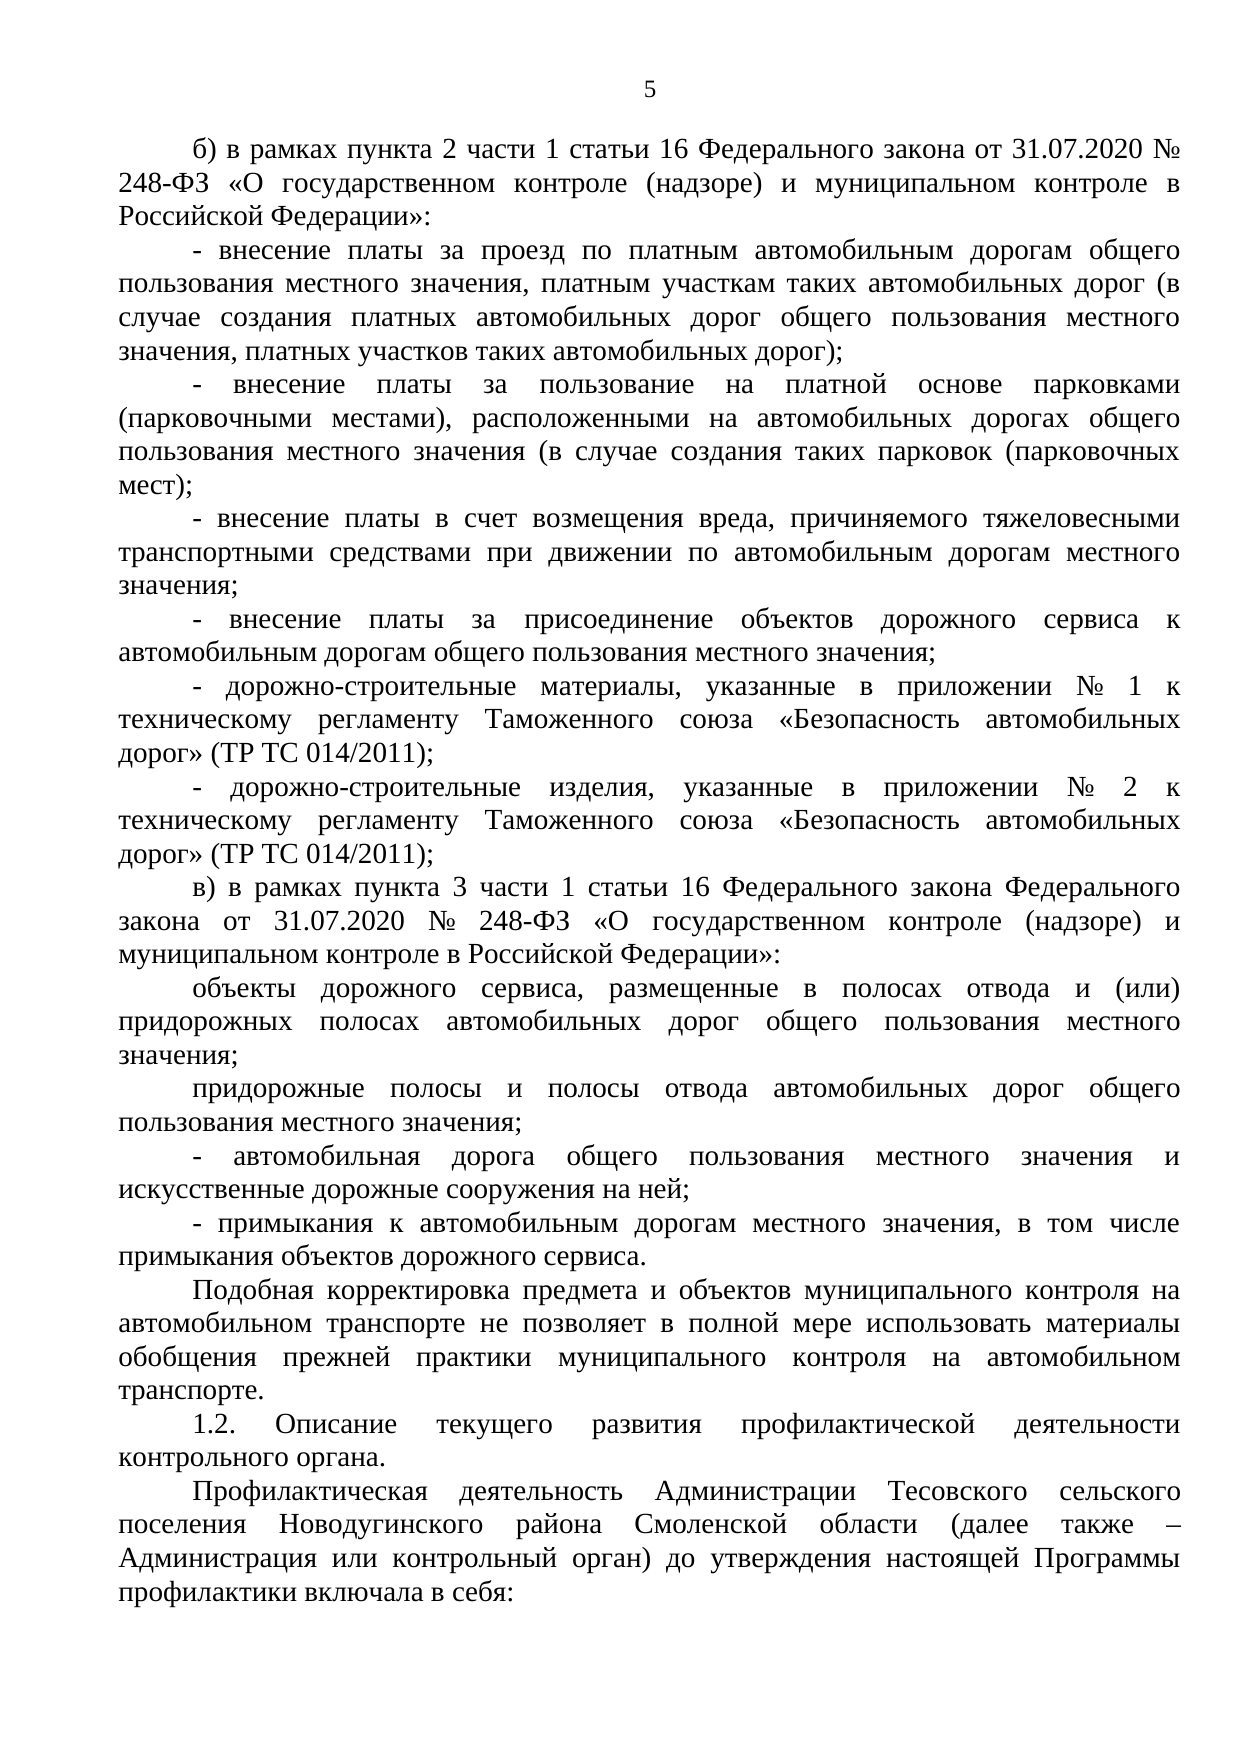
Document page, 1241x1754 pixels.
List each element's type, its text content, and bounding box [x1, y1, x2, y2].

text 1.2. Описание текущего развития профилактической деятельности контрольного органа. [118, 1406, 1181, 1473]
text - внесение платы в счет возмещения вреда, причиняемого тяжеловесными транспортными средствами при движении по автомобильным дорогам местного значения; [118, 500, 1181, 601]
text в) в рамках пункта 3 части 1 статьи 16 Федерального закона Федерального закона от 31.07.2020 № 248-ФЗ «О государственном контроле (надзоре) и муниципальном контроле в Российской Федерации»: [118, 869, 1181, 970]
text Подобная корректировка предмета и объектов муниципального контроля на автомобильном транспорте не позволяет в полной мере использовать материалы обобщения прежней практики муниципального контроля на автомобильном транспорте. [118, 1272, 1181, 1406]
text б) в рамках пункта 2 части 1 статьи 16 Федерального закона от 31.07.2020 № 248-ФЗ «О государственном контроле (надзоре) и муниципальном контроле в Российской Федерации»: [118, 131, 1181, 232]
text - дорожно-строительные изделия, указанные в приложении № 2 к техническому регламенту Таможенного союза «Безопасность автомобильных дорог» (ТР ТС 014/2011); [118, 769, 1181, 869]
text - внесение платы за присоединение объектов дорожного сервиса к автомобильным дорогам общего пользования местного значения; [118, 601, 1181, 668]
text Профилактическая деятельность Администрации Тесовского сельского поселения Новодугинского района Смоленской области (далее также – Администрация или контрольный орган) до утверждения настоящей Программы профилактики включала в себя: [118, 1473, 1181, 1607]
text - автомобильная дорога общего пользования местного значения и искусственные дорожные сооружения на ней; [118, 1138, 1181, 1205]
text придорожные полосы и полосы отвода автомобильных дорог общего пользования местного значения; [118, 1071, 1181, 1138]
text - дорожно-строительные материалы, указанные в приложении № 1 к техническому регламенту Таможенного союза «Безопасность автомобильных дорог» (ТР ТС 014/2011); [118, 668, 1181, 769]
text объекты дорожного сервиса, размещенные в полосах отвода и (или) придорожных полосах автомобильных дорог общего пользования местного значения; [118, 970, 1181, 1071]
text - внесение платы за проезд по платным автомобильным дорогам общего пользования местного значения, платным участкам таких автомобильных дорог (в случае создания платных автомобильных дорог общего пользования местного значения, платных участков таких автомобильных дорог); [118, 232, 1181, 366]
text - внесение платы за пользование на платной основе парковками (парковочными местами), расположенными на автомобильных дорогах общего пользования местного значения (в случае создания таких парковок (парковочных мест); [118, 366, 1181, 500]
text - примыкания к автомобильным дорогам местного значения, в том числе примыкания объектов дорожного сервиса. [118, 1205, 1181, 1272]
